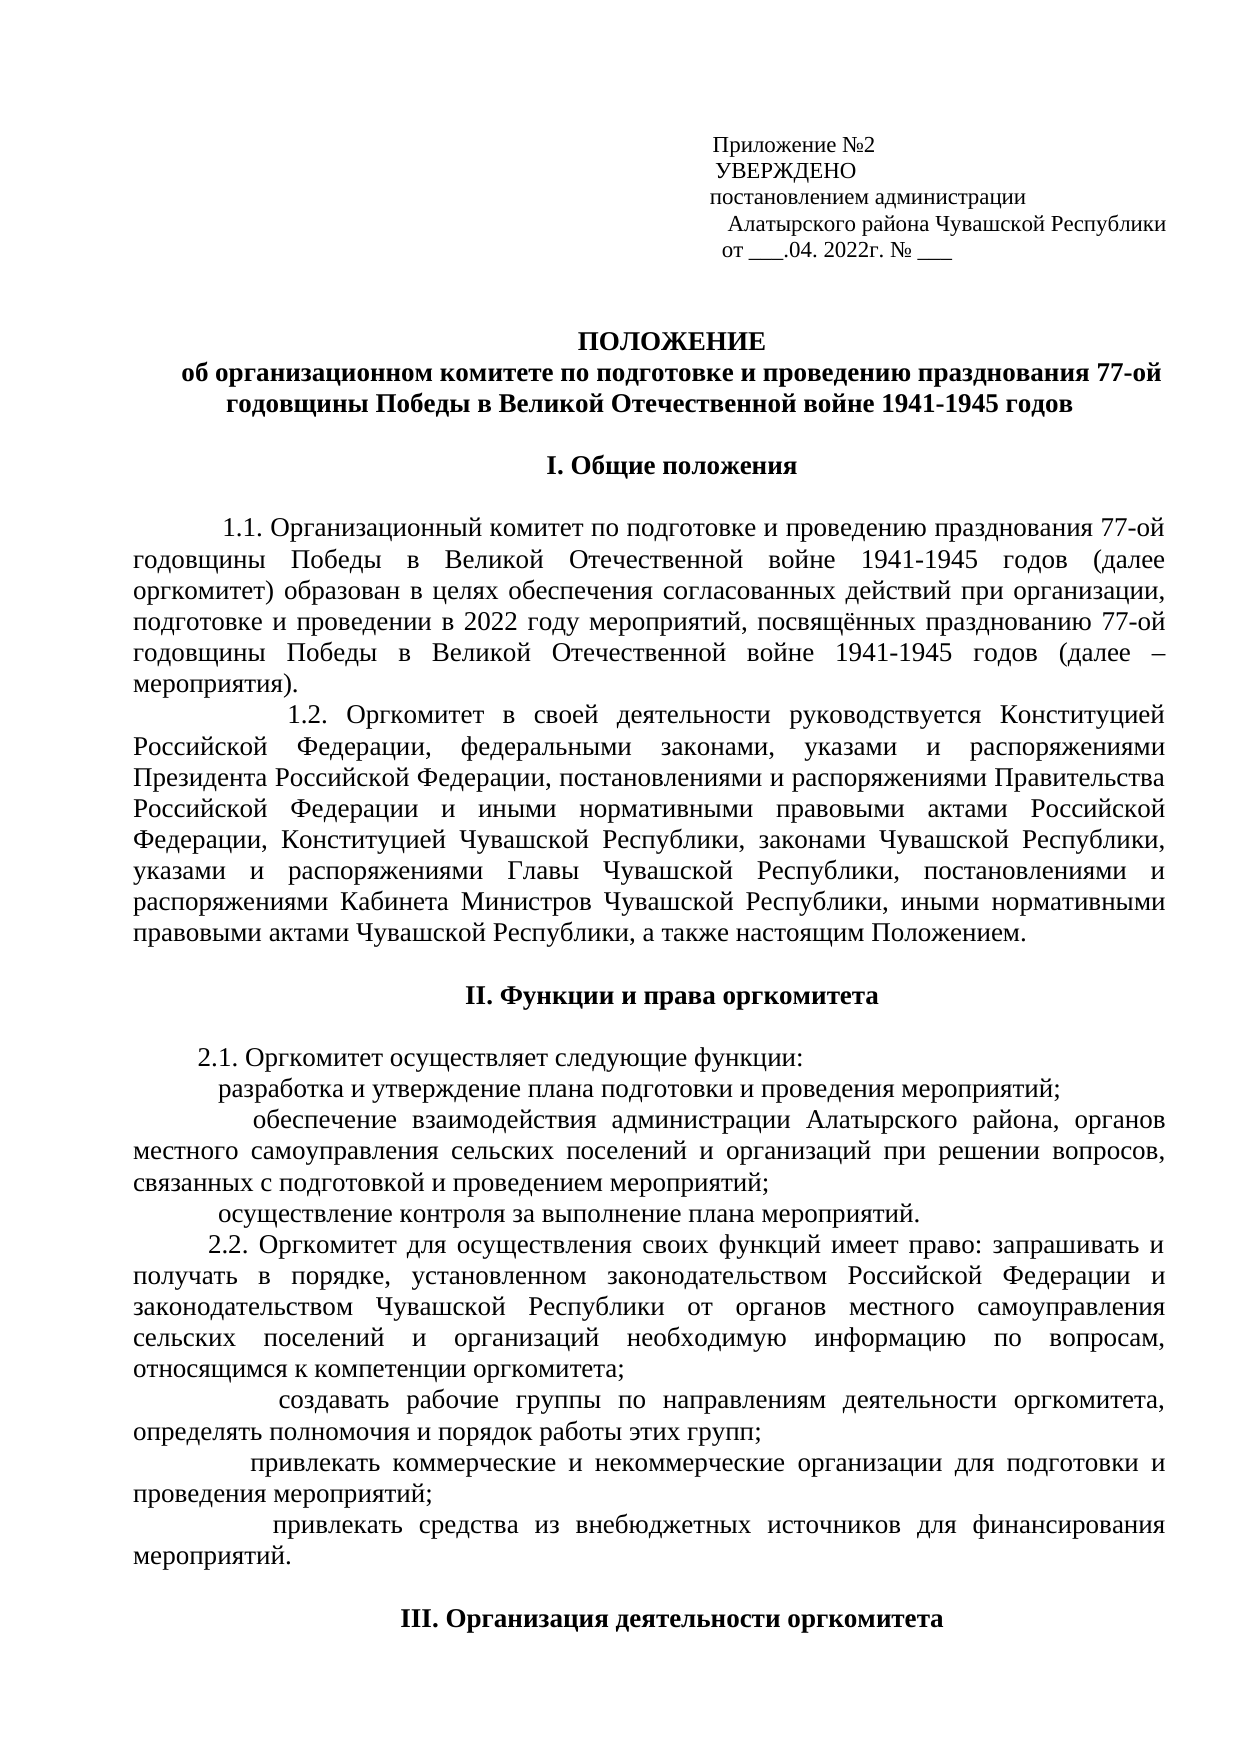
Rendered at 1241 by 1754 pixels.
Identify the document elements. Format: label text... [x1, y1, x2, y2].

text III. Организация деятельности оргкомитета [133, 1602, 1167, 1633]
text 2.2. Оргкомитет для осуществления своих функций имеет право: запрашивать и получать в порядке, установленном законодательством Российской Федерации и законодательством Чувашской Республики от органов местного самоуправления сельских поселений и организаций необходимую информацию по вопросам, относящимся к компетенции оргкомитета; [133, 1228, 1167, 1384]
text постановлением администрации [210, 183, 1167, 210]
text ПОЛОЖЕНИЕ [133, 325, 1167, 356]
text 1.2. Оргкомитет в своей деятельности руководствуется Конституцией Российской Федерации, федеральными законами, указами и распоряжениями Президента Российской Федерации, постановлениями и распоряжениями Правительства Российской Федерации и иными нормативными правовыми актами Российской Федерации, Конституцией Чувашской Республики, законами Чувашской Республики, указами и распоряжениями Главы Чувашской Республики, постановлениями и распоряжениями Кабинета Министров Чувашской Республики, иными нормативными правовыми актами Чувашской Республики, а также настоящим Положением. [133, 698, 1167, 948]
text УВЕРЖДЕНО [210, 157, 1167, 183]
text Алатырского района Чувашской Республики [210, 210, 1167, 236]
text обеспечение взаимодействия администрации Алатырского района, органов местного самоуправления сельских поселений и организаций при решении вопросов, связанных с подготовкой и проведением мероприятий; [133, 1103, 1167, 1197]
text привлекать коммерческие и некоммерческие организации для подготовки и проведения мероприятий; [133, 1446, 1167, 1508]
text Приложение №2 [210, 131, 1167, 157]
text 1.1. Организационный комитет по подготовке и проведению празднования 77-ой годовщины Победы в Великой Отечественной войне 1941-1945 годов (далее оргкомитет) образован в целях обеспечения согласованных действий при организации, подготовке и проведении в 2022 году мероприятий, посвящённых празднованию 77-ой годовщины Победы в Великой Отечественной войне 1941-1945 годов (далее – мероприятия). [133, 512, 1167, 698]
text II. Функции и права оргкомитета [133, 979, 1167, 1010]
text I. Общие положения [133, 449, 1167, 480]
text об организационном комитете по подготовке и проведению празднования 77-ой годовщины Победы в Великой Отечественной войне 1941-1945 годов [133, 356, 1167, 418]
text осуществление контроля за выполнение плана мероприятий. [133, 1197, 1167, 1228]
text 2.1. Оргкомитет осуществляет следующие функции: [133, 1041, 1167, 1072]
text создавать рабочие группы по направлениям деятельности оргкомитета, определять полномочия и порядок работы этих групп; [133, 1384, 1167, 1446]
text разработка и утверждение плана подготовки и проведения мероприятий; [133, 1072, 1167, 1103]
text от ___.04. 2022г. № ___ [210, 236, 1167, 262]
text привлекать средства из внебюджетных источников для финансирования мероприятий. [133, 1508, 1167, 1571]
